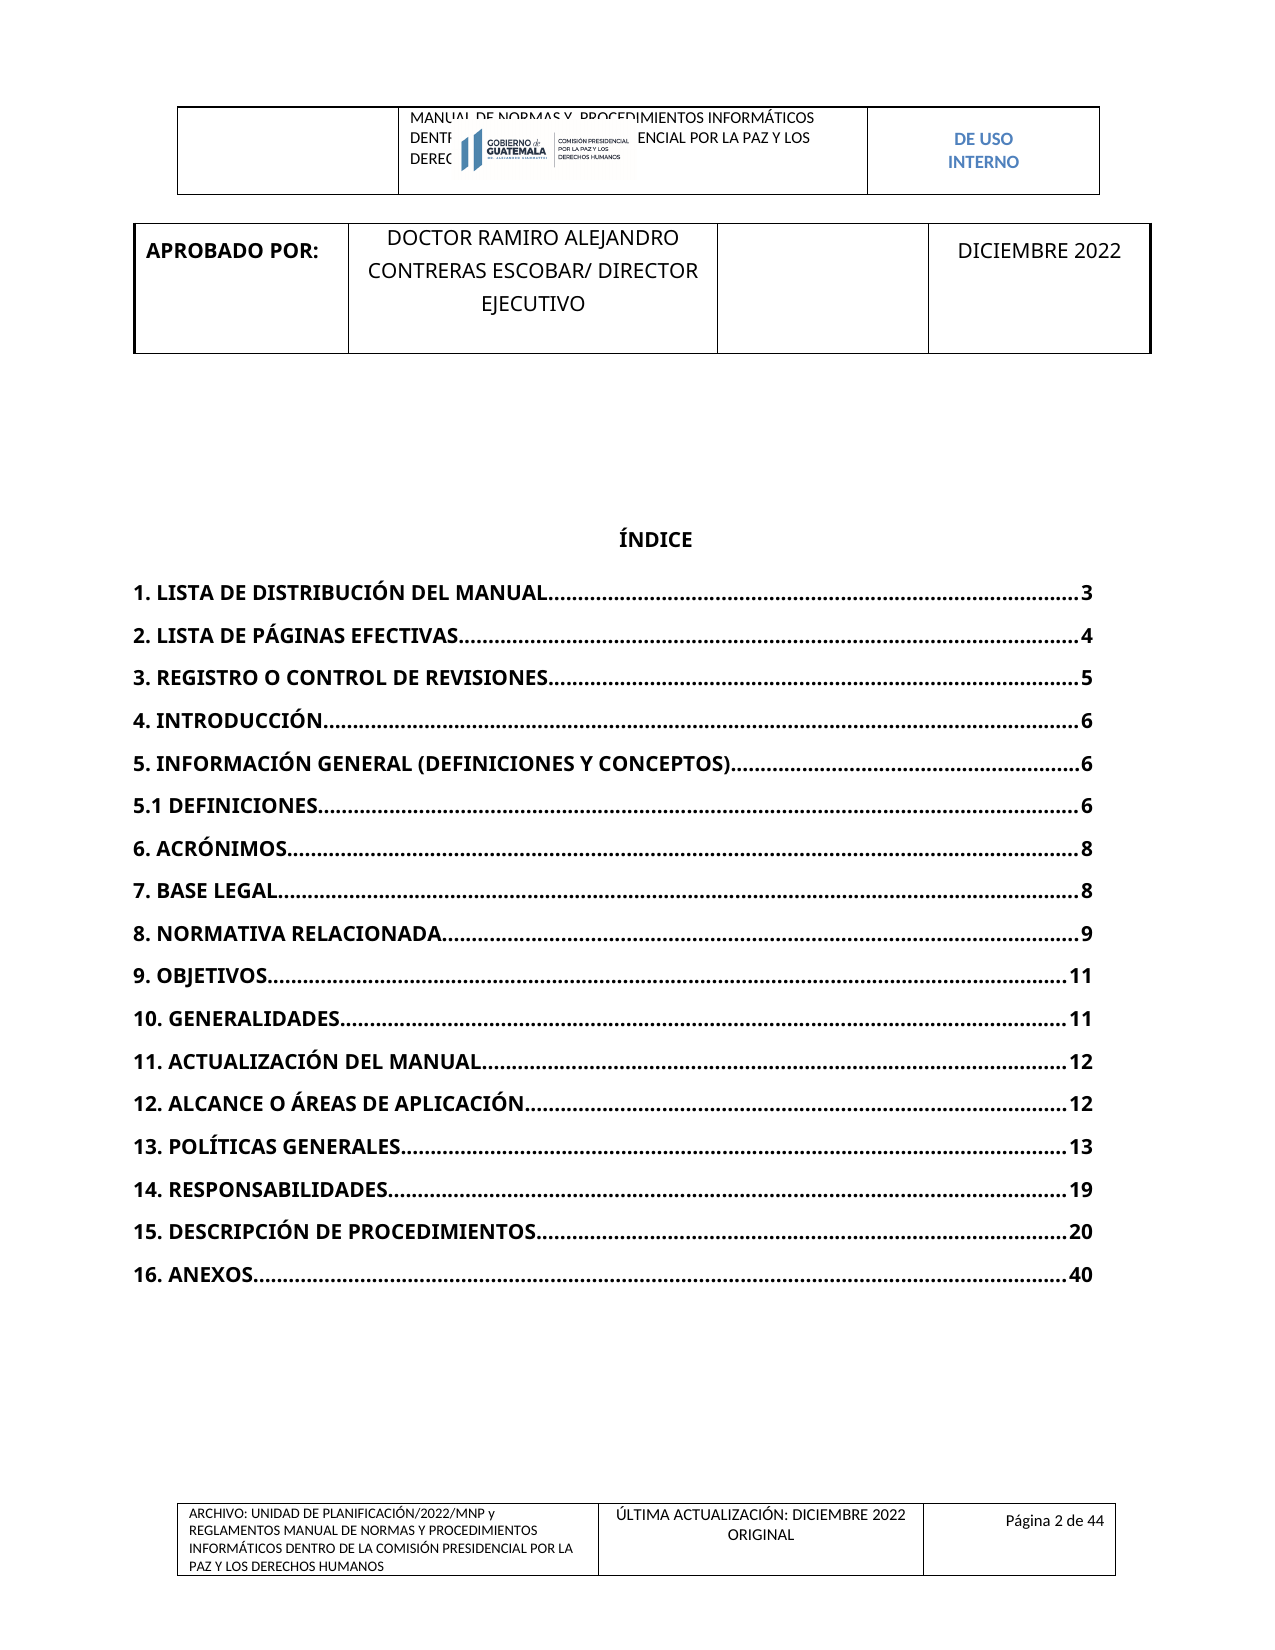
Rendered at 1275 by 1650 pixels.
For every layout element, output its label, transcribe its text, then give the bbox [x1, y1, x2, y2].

text ÍNDICE [177, 525, 1107, 553]
picture [451, 119, 638, 180]
table_cell [718, 224, 928, 353]
table_cell DICIEMBRE 2022 [929, 224, 1149, 353]
table_cell DOCTOR RAMIRO ALEJANDRO CONTRERAS ESCOBAR/ DIRECTOR EJECUTIVO [349, 224, 717, 353]
table_cell APROBADO POR: [136, 224, 348, 353]
